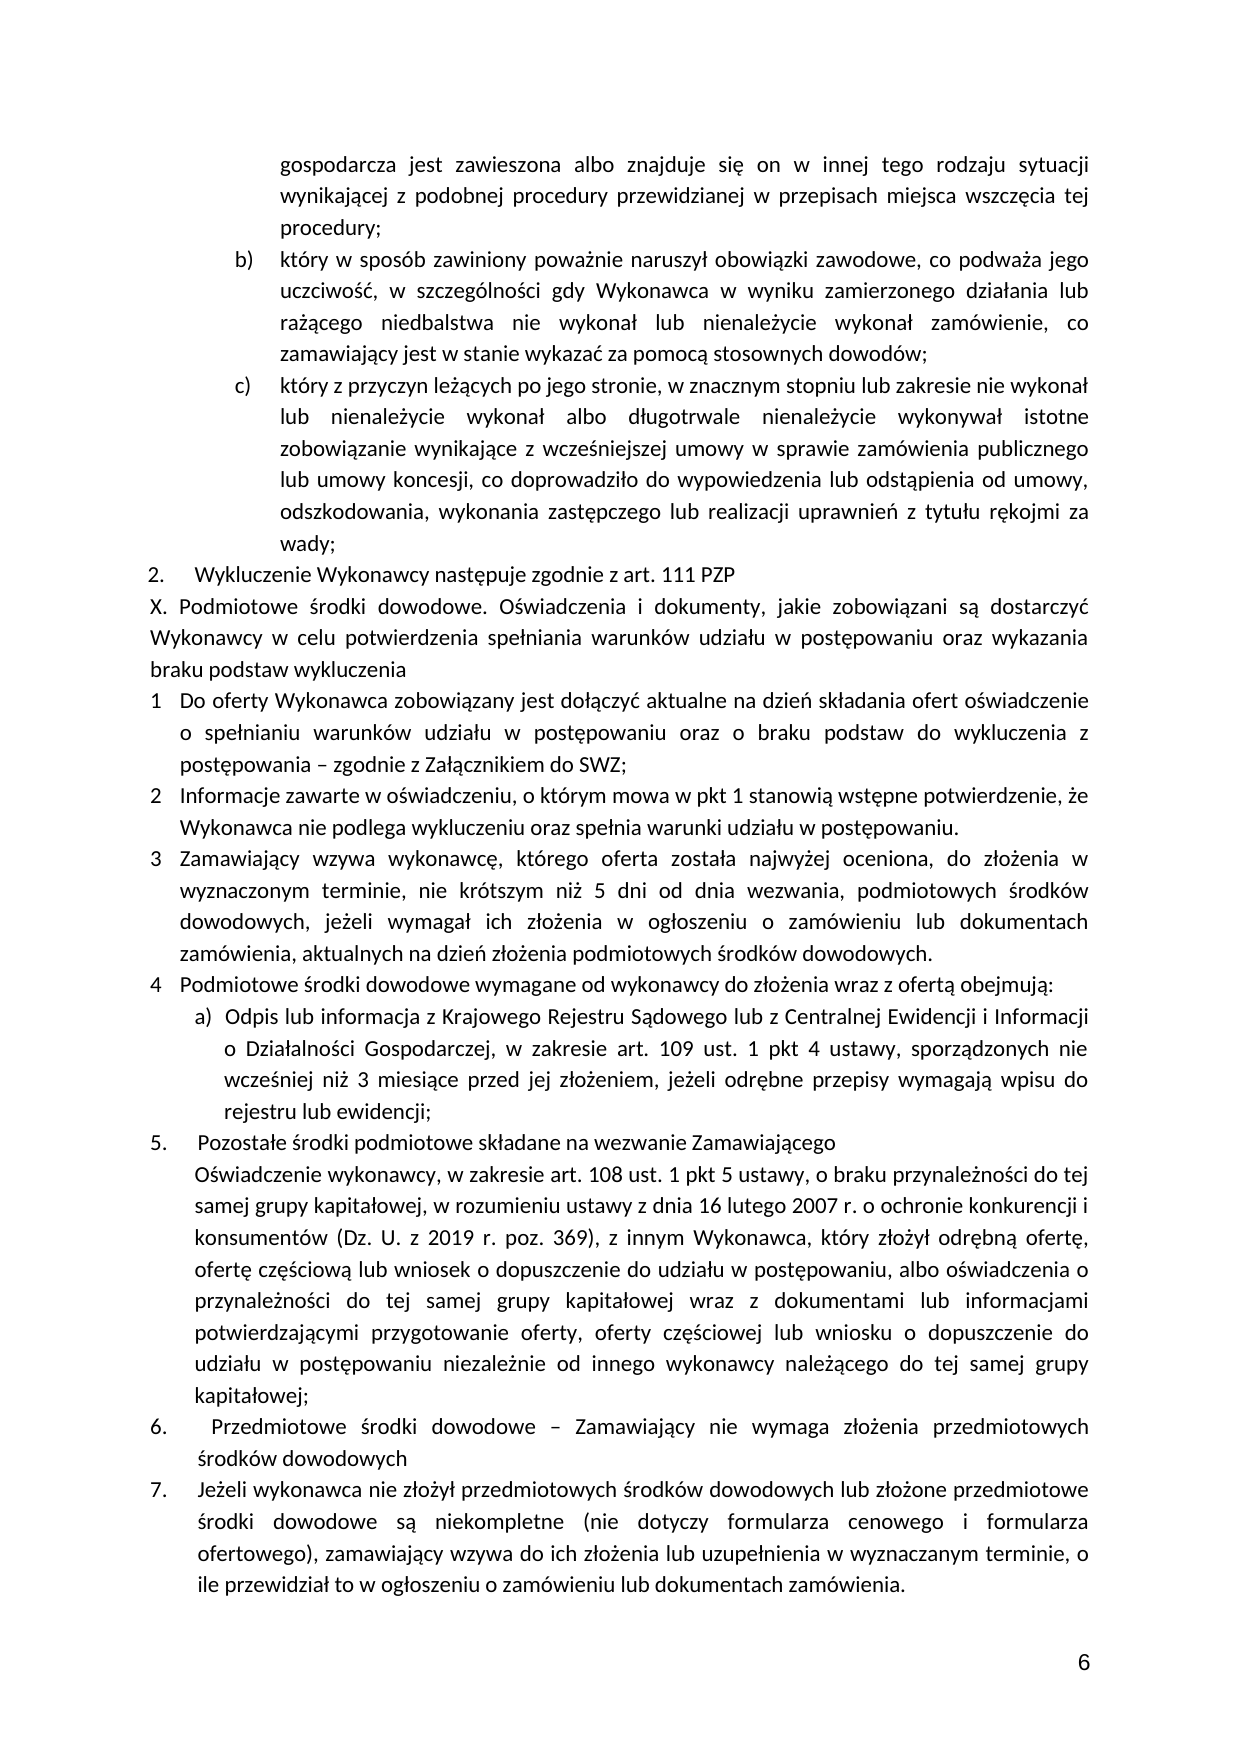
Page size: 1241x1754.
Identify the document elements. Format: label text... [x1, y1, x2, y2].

list który w sposób zawiniony poważnie naruszył obowiązki zawodowe, co podważa jego uczciwość, w szczególności gdy Wykonawca w wyniku zamierzonego działania lub rażącego niedbalstwa nie wykonał lub nienależycie wykonał zamówienie, co zamawiający jest w stanie wykazać za pomocą stosownych dowodów; [234, 245, 1090, 367]
list Pozostałe środki podmiotowe składane na wezwanie Zamawiającego [150, 1128, 1090, 1156]
list Zamawiający wzywa wykonawcę, którego oferta została najwyżej oceniona, do złożenia w wyznaczonym terminie, nie krótszym niż 5 dni od dnia wezwania, podmiotowych środków dowodowych, jeżeli wymagał ich złożenia w ogłoszeniu o zamówieniu lub dokumentach zamówienia, aktualnych na dzień złożenia podmiotowych środków dowodowych. [150, 844, 1090, 967]
list Jeżeli wykonawca nie złożył przedmiotowych środków dowodowych lub złożone przedmiotowe środki dowodowe są niekompletne (nie dotyczy formularza cenowego i formularza ofertowego), zamawiający wzywa do ich złożenia lub uzupełnienia w wyznaczanym terminie, o ile przewidział to w ogłoszeniu o zamówieniu lub dokumentach zamówienia. [150, 1476, 1090, 1598]
list Podmiotowe środki dowodowe wymagane od wykonawcy do złożenia wraz z ofertą obejmują: [150, 971, 1090, 999]
list Wykluczenie Wykonawcy następuje zgodnie z art. 111 PZP [147, 560, 1090, 588]
list Informacje zawarte w oświadczeniu, o którym mowa w pkt 1 stanowią wstępne potwierdzenie, że Wykonawca nie podlega wykluczeniu oraz spełnia warunki udziału w postępowaniu. [150, 781, 1090, 841]
subtitle X. Podmiotowe środki dowodowe. Oświadczenia i dokumenty, jakie zobowiązani są dostarczyć Wykonawcy w celu potwierdzenia spełniania warunków udziału w postępowaniu oraz wykazania braku podstaw wykluczenia [150, 592, 1090, 683]
list Do oferty Wykonawca zobowiązany jest dołączyć aktualne na dzień składania ofert oświadczenie o spełnianiu warunków udziału w postępowaniu oraz o braku podstaw do wykluczenia z postępowania – zgodnie z Załącznikiem do SWZ; [150, 687, 1090, 778]
list Odpis lub informacja z Krajowego Rejestru Sądowego lub z Centralnej Ewidencji i Informacji o Działalności Gospodarczej, w zakresie art. 109 ust. 1 pkt 4 ustawy, sporządzonych nie wcześniej niż 3 miesiące przed jej złożeniem, jeżeli odrębne przepisy wymagają wpisu do rejestru lub ewidencji; [194, 1002, 1090, 1125]
text Oświadczenie wykonawcy, w zakresie art. 108 ust. 1 pkt 5 ustawy, o braku przynależności do tej samej grupy kapitałowej, w rozumieniu ustawy z dnia 16 lutego 2007 r. o ochronie konkurencji i konsumentów (Dz. U. z 2019 r. poz. 369), z innym Wykonawca, który złożył odrębną ofertę, ofertę częściową lub wniosek o dopuszczenie do udziału w postępowaniu, albo oświadczenia o przynależności do tej samej grupy kapitałowej wraz z dokumentami lub informacjami potwierdzającymi przygotowanie oferty, oferty częściowej lub wniosku o dopuszczenie do udziału w postępowaniu niezależnie od innego wykonawcy należącego do tej samej grupy kapitałowej; [194, 1160, 1090, 1409]
list Przedmiotowe środki dowodowe – Zamawiający nie wymaga złożenia przedmiotowych środków dowodowych [150, 1412, 1090, 1472]
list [234, 150, 1090, 241]
list który z przyczyn leżących po jego stronie, w znacznym stopniu lub zakresie nie wykonał lub nienależycie wykonał albo długotrwale nienależycie wykonywał istotne zobowiązanie wynikające z wcześniejszej umowy w sprawie zamówienia publicznego lub umowy koncesji, co doprowadziło do wypowiedzenia lub odstąpienia od umowy, odszkodowania, wykonania zastępczego lub realizacji uprawnień z tytułu rękojmi za wady; [234, 371, 1090, 557]
